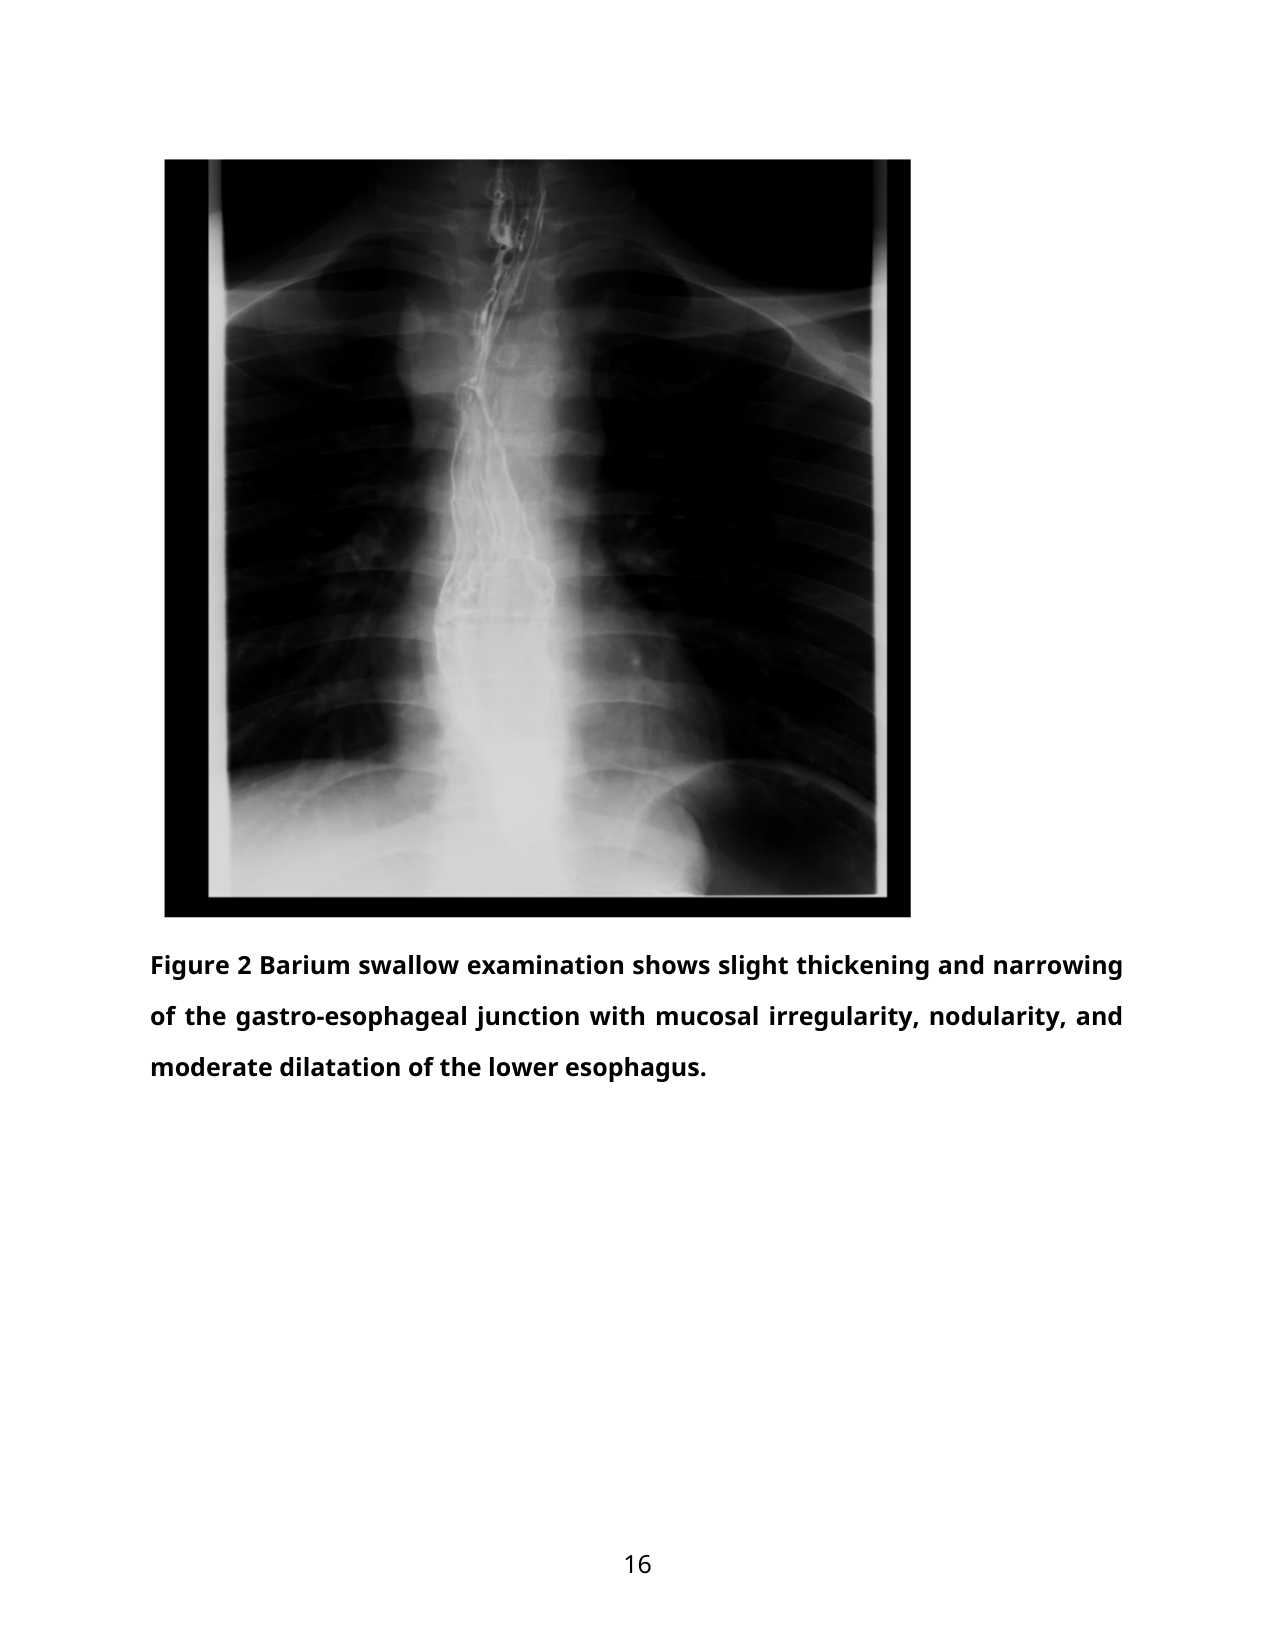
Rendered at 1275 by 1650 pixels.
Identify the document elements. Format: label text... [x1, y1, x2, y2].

text Figure 2 Barium swallow examination shows slight thickening and narrowing of the gastro-esophageal junction with mucosal irregularity, nodularity, and moderate dilatation of the lower esophagus. [150, 947, 1125, 1083]
picture [150, 150, 942, 934]
